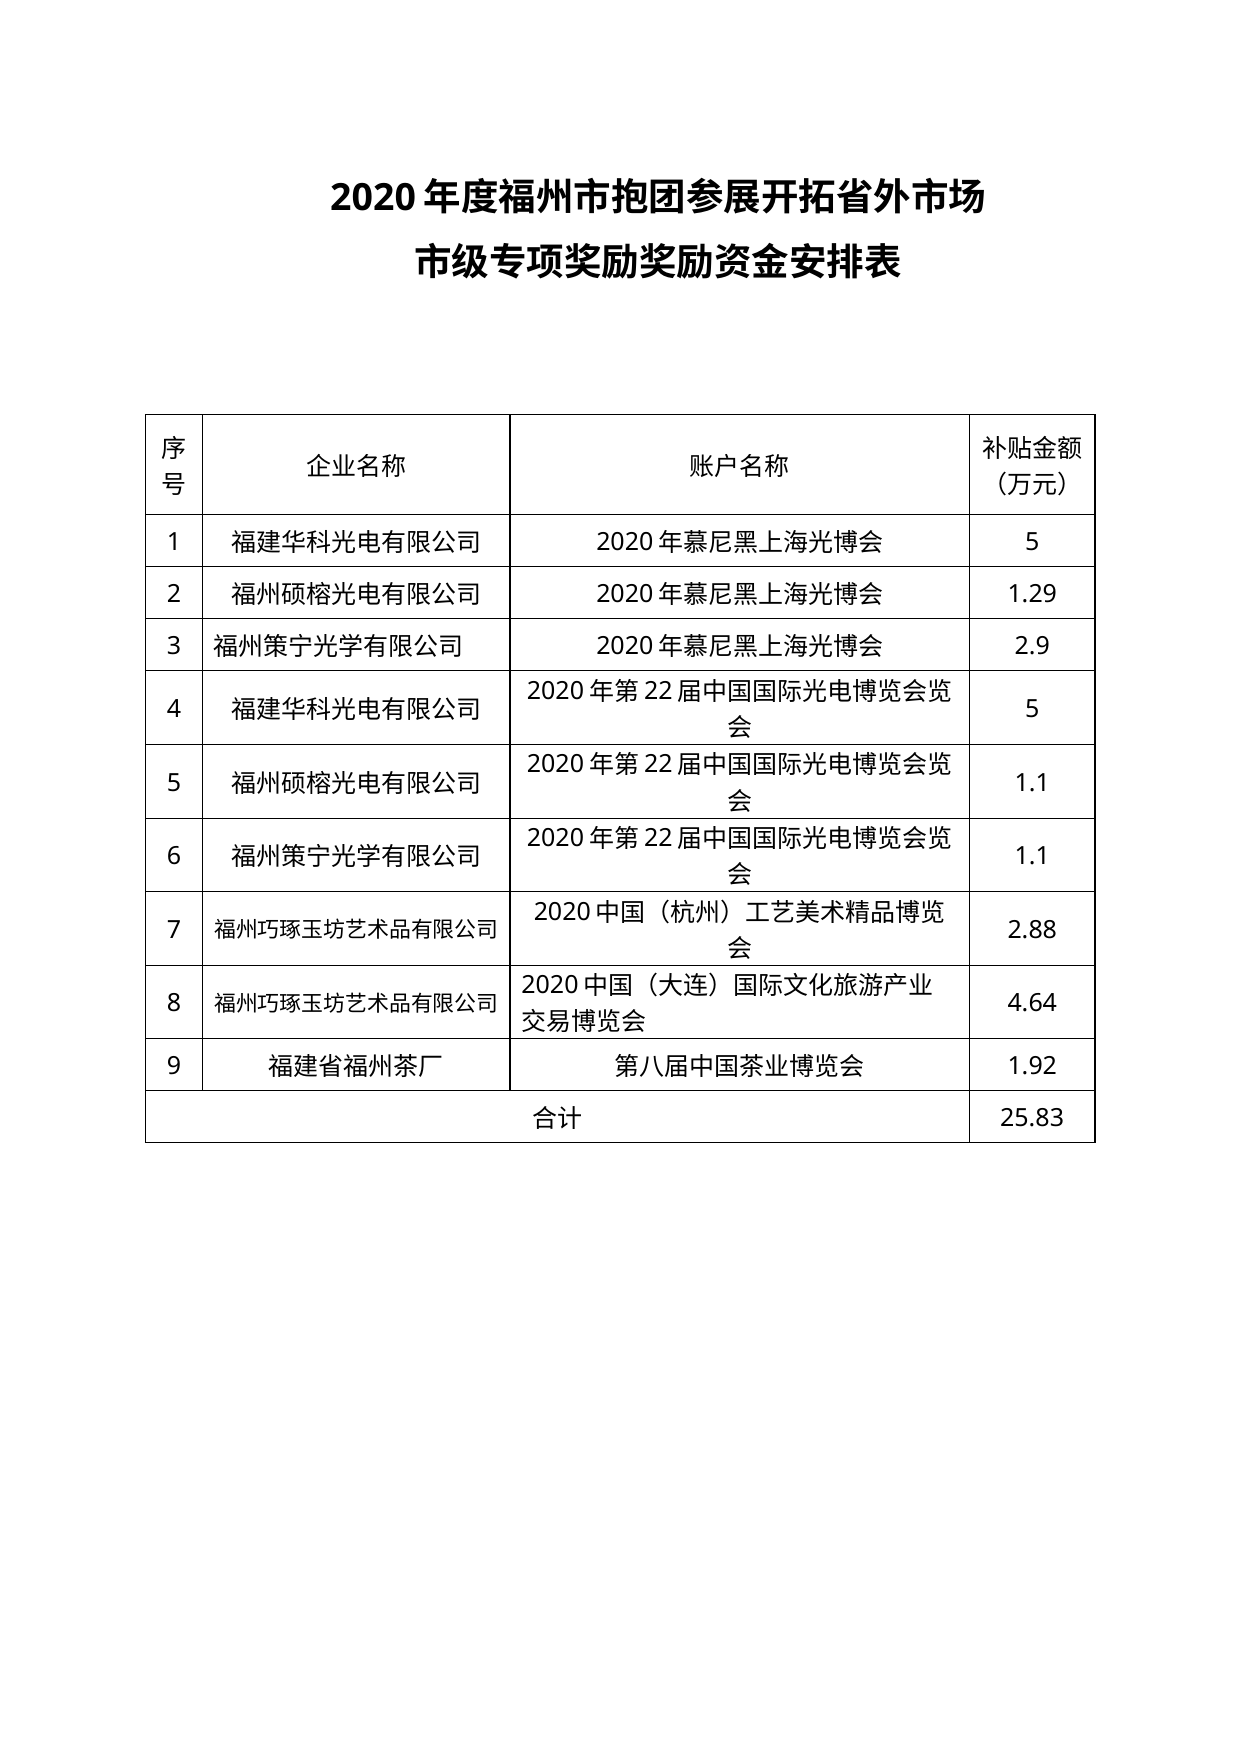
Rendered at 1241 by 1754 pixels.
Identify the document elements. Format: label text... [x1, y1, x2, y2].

table_cell 福州策宁光学有限公司 [203, 819, 509, 891]
table_cell 1.1 [970, 819, 1094, 891]
table_cell 1.92 [970, 1039, 1094, 1090]
text 市级专项奖励奖励资金安排表 [187, 227, 1053, 292]
table_cell 9 [146, 1039, 202, 1090]
table_cell 2020年第22届中国国际光电博览会览会 [511, 671, 969, 744]
table_cell 2.9 [970, 619, 1094, 670]
table_cell 福州巧琢玉坊艺术品有限公司 [203, 892, 509, 964]
table_cell 2020中国（杭州）工艺美术精品博览会 [511, 892, 969, 964]
table_cell 福州巧琢玉坊艺术品有限公司 [203, 966, 509, 1038]
table_cell 福州硕榕光电有限公司 [203, 745, 509, 817]
table_cell 2020年慕尼黑上海光博会 [511, 515, 969, 566]
table_cell 3 [146, 619, 202, 670]
table_header 账户名称 [511, 415, 969, 514]
table_cell 7 [146, 892, 202, 964]
table_cell 4 [146, 671, 202, 744]
table_cell 1 [146, 515, 202, 566]
table_cell 8 [146, 966, 202, 1038]
table_cell 2020年慕尼黑上海光博会 [511, 567, 969, 618]
table_cell 2 [146, 567, 202, 618]
table_cell 5 [146, 745, 202, 817]
table_cell 合计 [146, 1091, 969, 1142]
table_header 补贴金额（万元） [970, 415, 1094, 514]
table_cell 2020年第22届中国国际光电博览会览会 [511, 745, 969, 817]
table_cell 1.29 [970, 567, 1094, 618]
table_cell 2020年慕尼黑上海光博会 [511, 619, 969, 670]
table_cell 25.83 [970, 1091, 1094, 1142]
table_cell 1.1 [970, 745, 1094, 817]
table_cell 福建华科光电有限公司 [203, 515, 509, 566]
text 2020年度福州市抱团参展开拓省外市场 [187, 162, 1053, 227]
table_cell 5 [970, 515, 1094, 566]
table_cell 福州硕榕光电有限公司 [203, 567, 509, 618]
table_cell 2020中国（大连）国际文化旅游产业交易博览会 [511, 966, 969, 1038]
table_header 序号 [146, 415, 202, 514]
table_cell 2.88 [970, 892, 1094, 964]
table_cell 福建省福州茶厂 [203, 1039, 509, 1090]
table_header 企业名称 [203, 415, 509, 514]
table_cell 福建华科光电有限公司 [203, 671, 509, 744]
table_cell 福州策宁光学有限公司 [203, 619, 509, 670]
table_cell 第八届中国茶业博览会 [511, 1039, 969, 1090]
table_cell 2020年第22届中国国际光电博览会览会 [511, 819, 969, 891]
table_cell 4.64 [970, 966, 1094, 1038]
table_cell 6 [146, 819, 202, 891]
table_cell 5 [970, 671, 1094, 744]
